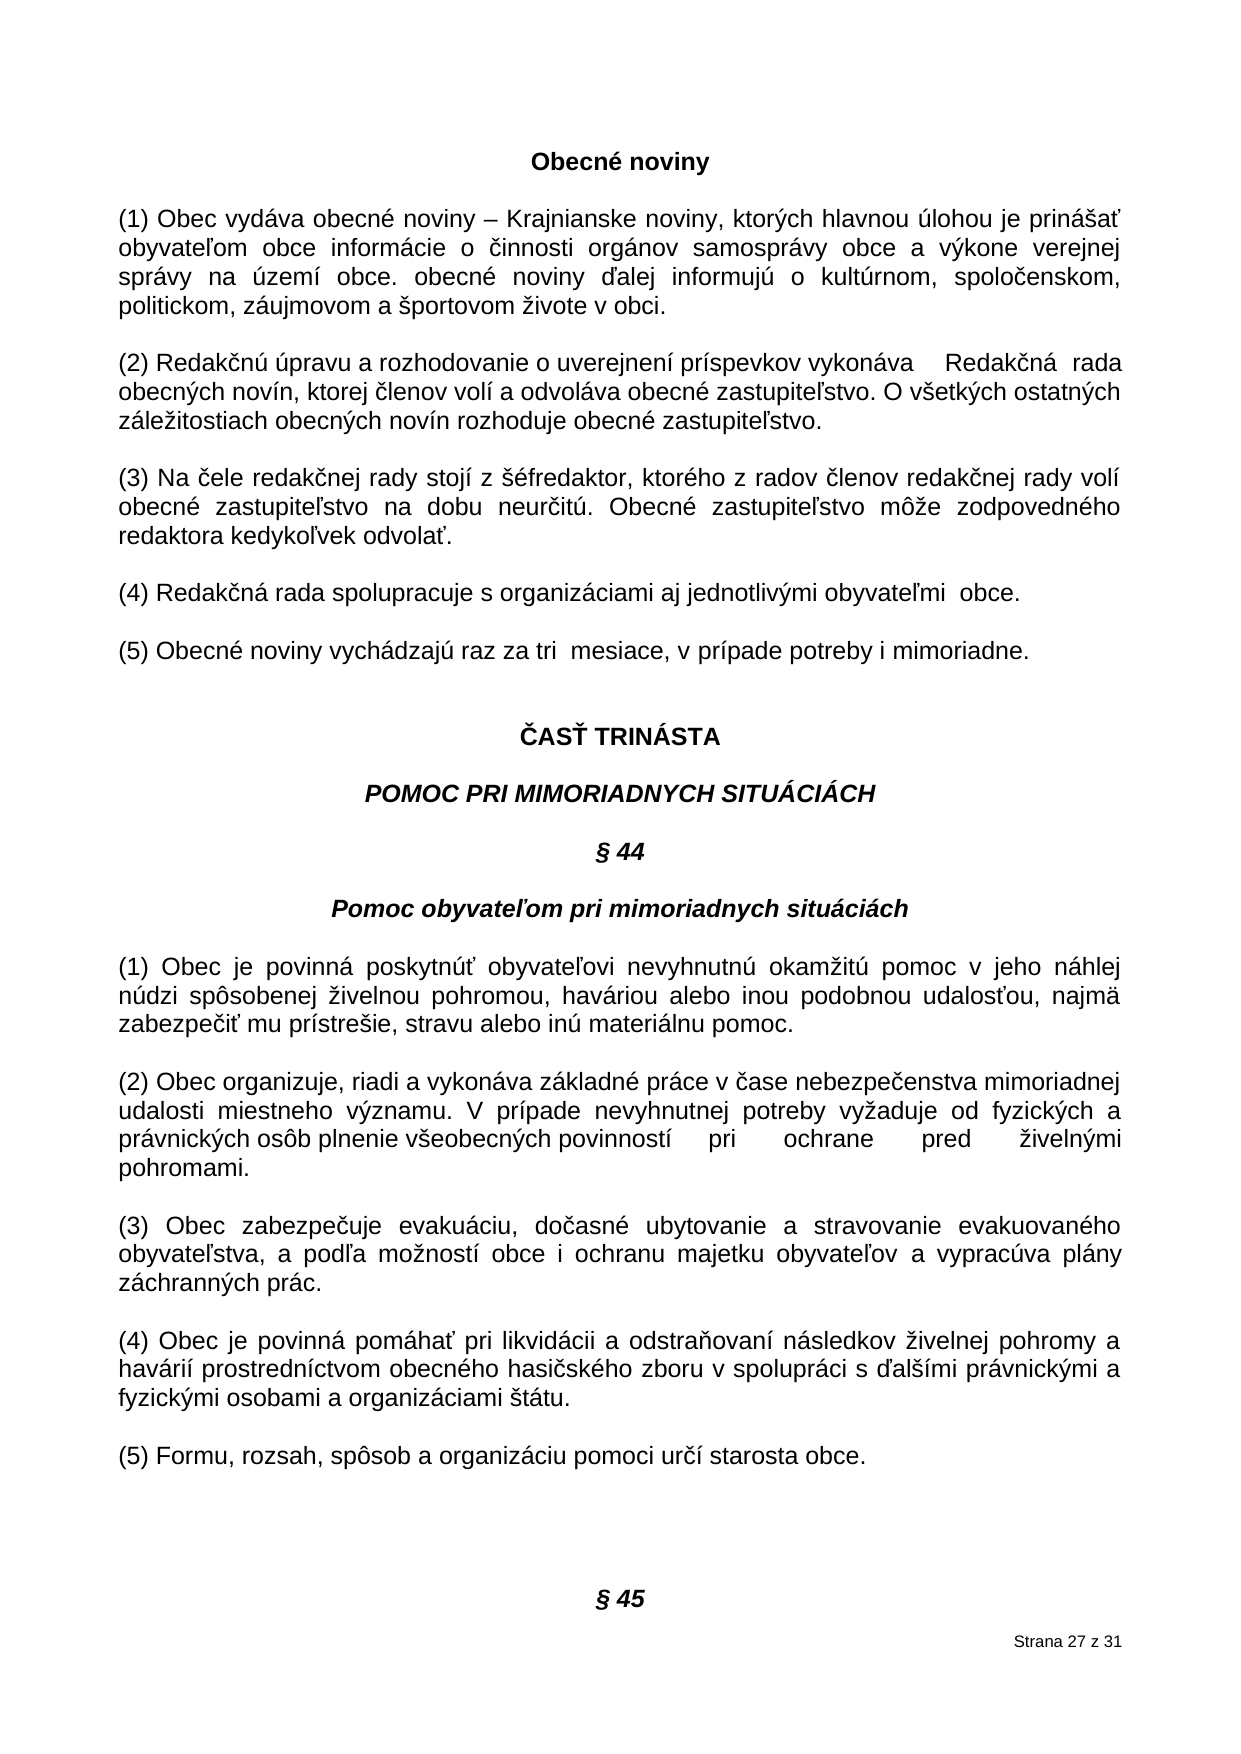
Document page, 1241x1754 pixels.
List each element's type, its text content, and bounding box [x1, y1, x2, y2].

text (4) Obec je povinná pomáhať pri likvidácii a odstraňovaní následkov živelnej pohromy a havárií prostredníctvom obecného hasičského zboru v spolupráci s ďalšími právnickými a fyzickými osobami a organizáciami štátu. [118, 1326, 1122, 1412]
text POMOC PRI MIMORIADNYCH SITUÁCIÁCH [118, 779, 1122, 808]
text § 44 [118, 837, 1122, 866]
text (5) Formu, rozsah, spôsob a organizáciu pomoci určí starosta obce. [118, 1441, 1122, 1469]
text Pomoc obyvateľom pri mimoriadnych situáciách [118, 894, 1122, 923]
text (3) Na čele redakčnej rady stojí z šéfredaktor, ktorého z radov členov redakčnej rady volí obecné zastupiteľstvo na dobu neurčitú. Obecné zastupiteľstvo môže zodpovedného redaktora kedykoľvek odvolať. [118, 463, 1122, 549]
text Obecné noviny [118, 147, 1122, 176]
text § 45 [118, 1584, 1122, 1613]
text (2) Redakčnú úpravu a rozhodovanie o uverejnení príspevkov vykonáva Redakčná rada obecných novín, ktorej členov volí a odvoláva obecné zastupiteľstvo. O všetkých ostatných záležitostiach obecných novín rozhoduje obecné zastupiteľstvo. [118, 348, 1122, 434]
text (3) Obec zabezpečuje evakuáciu, dočasné ubytovanie a stravovanie evakuovaného obyvateľstva, a podľa možností obce i ochranu majetku obyvateľov a vypracúva plány záchranných prác. [118, 1211, 1122, 1297]
text (2) Obec organizuje, riadi a vykonáva základné práce v čase nebezpečenstva mimoriadnej udalosti miestneho významu. V prípade nevyhnutnej potreby vyžaduje od fyzických a právnických osôb plnenie všeobecných povinností pri ochrane pred živelnými pohromami. [118, 1067, 1122, 1182]
text (1) Obec vydáva obecné noviny – Krajnianske noviny, ktorých hlavnou úlohou je prinášať obyvateľom obce informácie o činnosti orgánov samosprávy obce a výkone verejnej správy na území obce. obecné noviny ďalej informujú o kultúrnom, spoločenskom, politickom, záujmovom a športovom živote v obci. [118, 204, 1122, 319]
text (1) Obec je povinná poskytnúť obyvateľovi nevyhnutnú okamžitú pomoc v jeho náhlej núdzi spôsobenej živelnou pohromou, haváriou alebo inou podobnou udalosťou, najmä zabezpečiť mu prístrešie, stravu alebo inú materiálnu pomoc. [118, 952, 1122, 1038]
text ČASŤ TRINÁSTA [118, 722, 1122, 751]
text (5) Obecné noviny vychádzajú raz za tri mesiace, v prípade potreby i mimoriadne. [118, 636, 1122, 664]
text (4) Redakčná rada spolupracuje s organizáciami aj jednotlivými obyvateľmi obce. [118, 578, 1122, 607]
